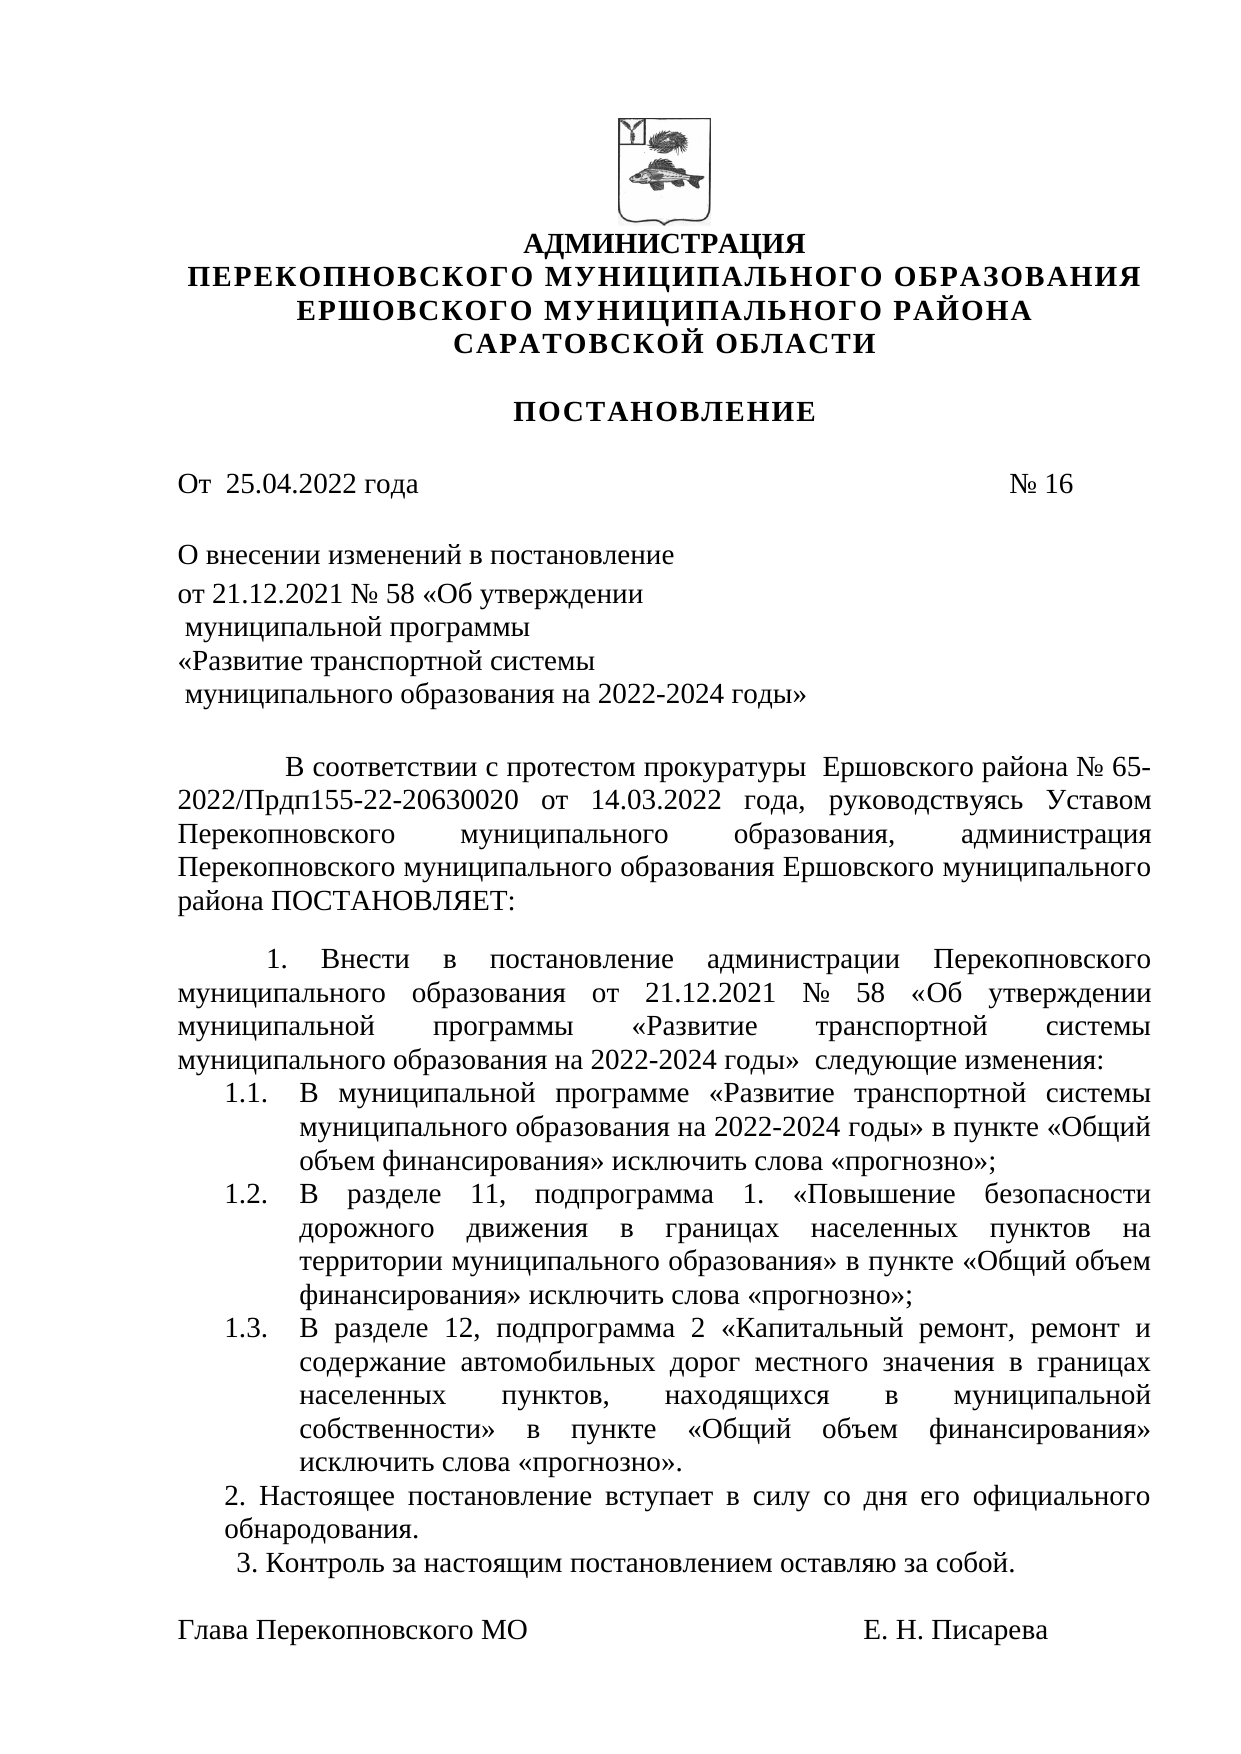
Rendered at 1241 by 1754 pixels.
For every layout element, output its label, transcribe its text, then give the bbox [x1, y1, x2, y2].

list В муниципальной программе «Развитие транспортной системы муниципального образования на 2022-2024 годы» в пункте «Общий объем финансирования» исключить слова «прогнозно»; [224, 1076, 1152, 1176]
picture [618, 118, 711, 226]
text О внесении изменений в постановление [177, 537, 1152, 571]
list В разделе 12, подпрограмма 2 «Капитальный ремонт, ремонт и содержание автомобильных дорог местного значения в границах населенных пунктов, находящихся в муниципальной собственности» в пункте «Общий объем финансирования» исключить слова «прогнозно». [224, 1310, 1152, 1478]
subtitle В соответствии с протестом прокуратуры Ершовского района № 65-2022/Прдп155-22-20630020 от 14.03.2022 года, руководствуясь Уставом Перекопновского муниципального образования, администрация Перекопновского муниципального образования Ершовского муниципального района ПОСТАНОВЛЯЕТ: [177, 749, 1152, 916]
text От 25.04.2022 года № 16 [177, 466, 1152, 499]
text от 21.12.2021 № 58 «Об утверждении [177, 576, 1152, 609]
title 1. Внести в постановление администрации Перекопновского муниципального образования от 21.12.2021 № 58 «Об утверждении муниципальной программы «Развитие транспортной системы муниципального образования на 2022-2024 годы» следующие изменения: [177, 941, 1152, 1076]
list 3. Контроль за настоящим постановлением оставляю за собой. [177, 1545, 1152, 1579]
list 2. Настоящее постановление вступает в силу со дня его официального обнародования. [224, 1478, 1152, 1545]
text Глава Перекопновского МО Е. Н. Писарева [177, 1612, 1152, 1646]
text «Развитие транспортной системы [177, 643, 1152, 677]
list АДМИНИСТРАЦИЯ [177, 226, 1152, 259]
list ПОСТАНОВЛЕНИЕ [177, 394, 1152, 427]
text муниципальной программы [177, 609, 1152, 643]
list В разделе 11, подпрограмма 1. «Повышение безопасности дорожного движения в границах населенных пунктов на территории муниципального образования» в пункте «Общий объем финансирования» исключить слова «прогнозно»; [224, 1176, 1152, 1310]
list ПЕРЕКОПНОВСКОГО МУНИЦИПАЛЬНОГО ОБРАЗОВАНИЯ ЕРШОВСКОГО МУНИЦИПАЛЬНОГО РАЙОНА САРАТОВСКОЙ ОБЛАСТИ [177, 259, 1152, 360]
text муниципального образования на 2022-2024 годы» [177, 677, 1152, 710]
